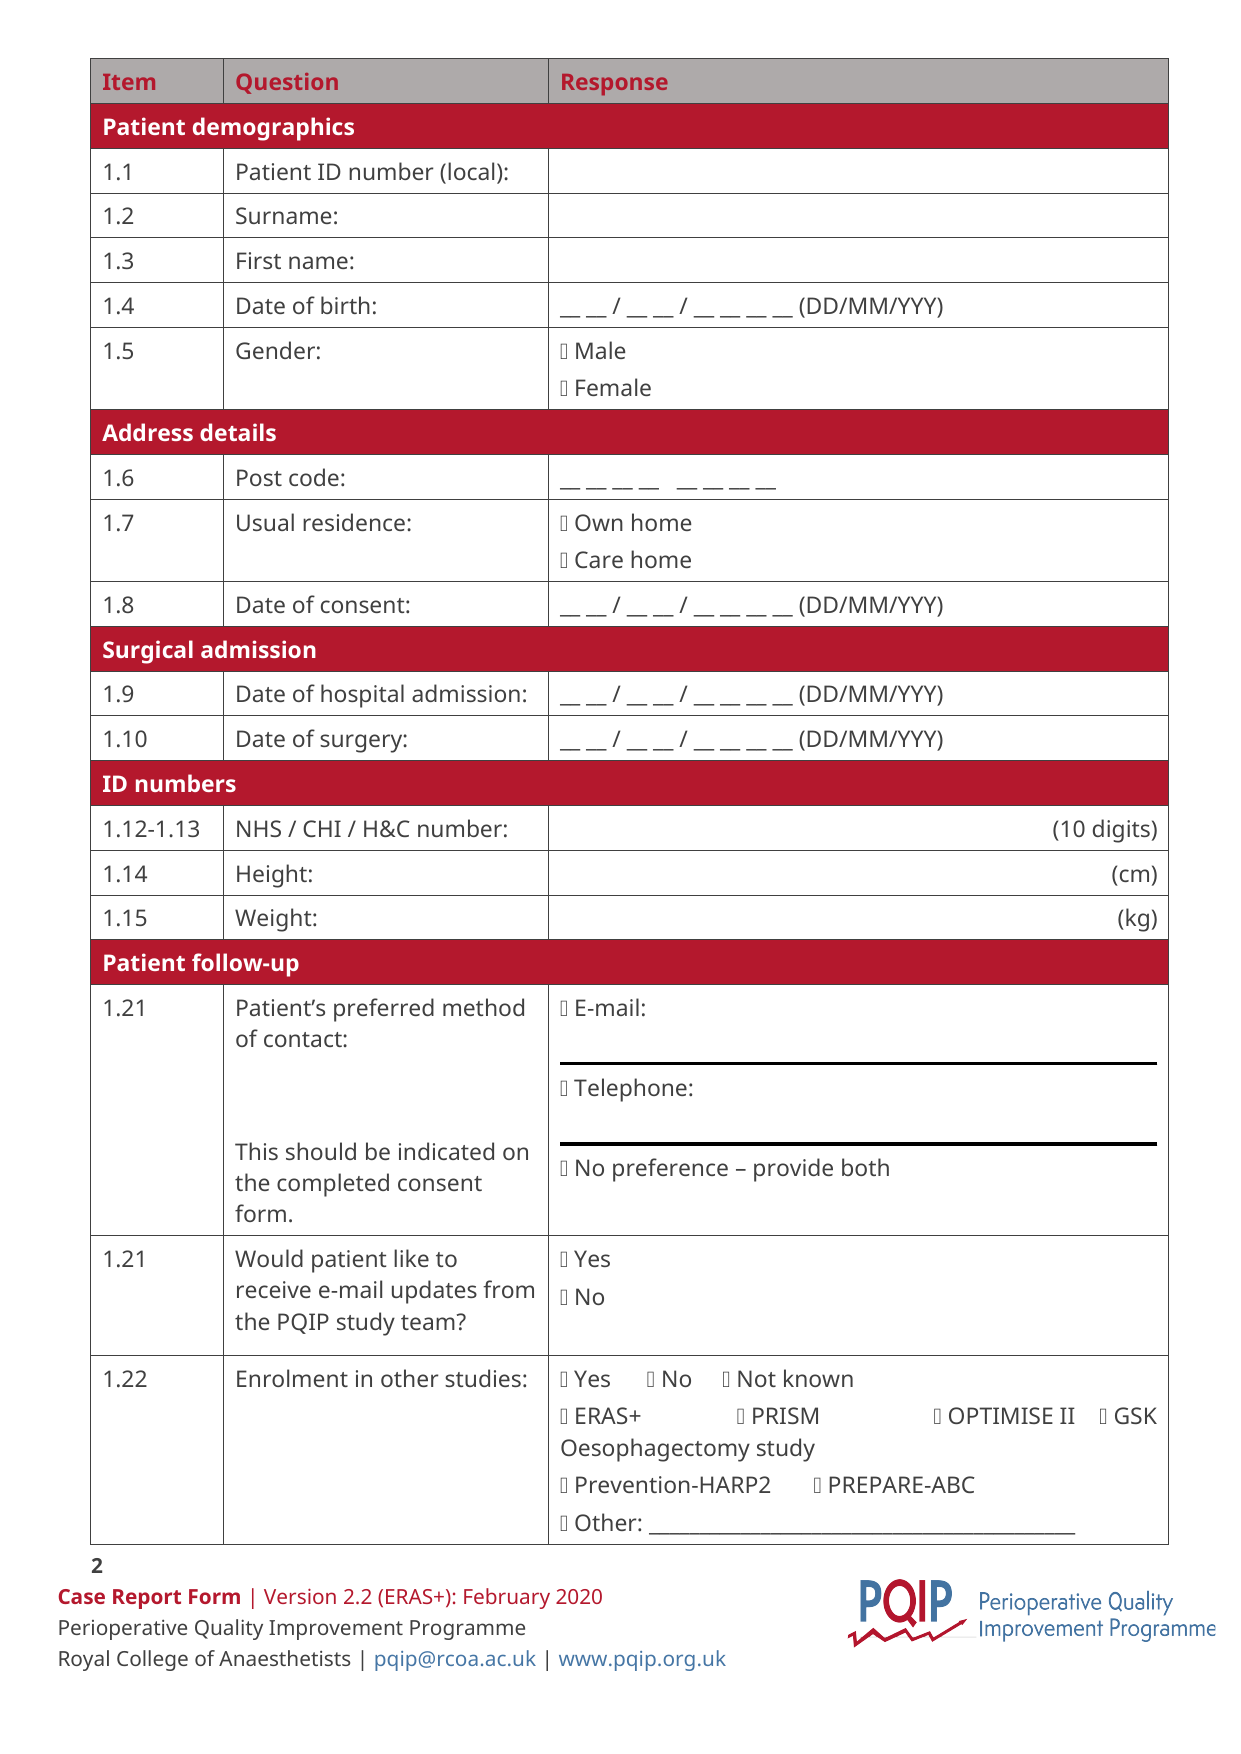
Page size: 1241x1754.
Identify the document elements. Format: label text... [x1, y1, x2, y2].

table_cell Address details [91, 410, 1168, 454]
table_header Response [549, 59, 1168, 103]
table_cell Height: [224, 851, 548, 894]
table_cell 1.21 [91, 985, 223, 1235]
table_cell Date of surgery: [224, 716, 548, 760]
table_cell 1.21 [91, 1236, 223, 1355]
table_cell 1.3 [91, 238, 223, 282]
table_header Item [91, 59, 223, 103]
table_cell 1.6 [91, 455, 223, 499]
table_cell First name: [224, 238, 548, 282]
table_cell Gender: [224, 328, 548, 409]
table_cell 1.8 [91, 582, 223, 626]
table_cell Date of hospital admission: [224, 672, 548, 715]
table_cell Surgical admission [91, 627, 1168, 671]
table_cell 1.10 [91, 716, 223, 760]
table_cell Date of birth: [224, 283, 548, 327]
table_cell 1.7 [91, 500, 223, 581]
table_cell (cm) [549, 851, 1168, 894]
table_cell NHS / CHI / H&C number: [224, 806, 548, 850]
table_cell 1.14 [91, 851, 223, 894]
table_cell 1.22 [91, 1356, 223, 1543]
table_cell (kg) [549, 896, 1168, 939]
table_cell 1.2 [91, 194, 223, 237]
table_cell (10 digits) [549, 806, 1168, 850]
table_cell Weight: [224, 896, 548, 939]
table_cell Date of consent: [224, 582, 548, 626]
table_cell 1.15 [91, 896, 223, 939]
table_cell [549, 238, 1168, 282]
table_cell __ __ / __ __ / __ __ __ __ (DD/MM/YYY) [549, 716, 1168, 760]
table_cell Post code: [224, 455, 548, 499]
table_cell Surname: [224, 194, 548, 237]
table_cell 1.4 [91, 283, 223, 327]
table_cell __ __ / __ __ / __ __ __ __ (DD/MM/YYY) [549, 582, 1168, 626]
table_cell [549, 194, 1168, 237]
table_cell E-mail: Telephone: No preference – provide both [549, 985, 1168, 1235]
table_cell [549, 149, 1168, 192]
table_cell Enrolment in other studies: [224, 1356, 548, 1543]
picture [847, 1579, 1216, 1648]
table_cell 1.12-1.13 [91, 806, 223, 850]
table_cell __ __ / __ __ / __ __ __ __ (DD/MM/YYY) [549, 672, 1168, 715]
table_cell Usual residence: [224, 500, 548, 581]
table_cell Would patient like to receive e-mail updates from the PQIP study team? [224, 1236, 548, 1355]
table_cell 1.1 [91, 149, 223, 192]
table_cell Patient follow-up [91, 940, 1168, 984]
table_cell ID numbers [91, 761, 1168, 805]
table_cell Patient ID number (local): [224, 149, 548, 192]
table_cell 1.5 [91, 328, 223, 409]
table_cell Patient demographics [91, 104, 1168, 148]
table_cell Own home Care home [549, 500, 1168, 581]
table_cell Yes No Not known ERAS+ PRISM OPTIMISE II GSK Oesophagectomy study Prevention-HARP2 PREPARE-ABC Other: __________________________________________ [549, 1356, 1168, 1543]
table_cell 1.9 [91, 672, 223, 715]
table_cell Patient’s preferred method of contact: This should be indicated on the completed consent form. [224, 985, 548, 1235]
table_cell Yes No [549, 1236, 1168, 1355]
table_cell Male Female [549, 328, 1168, 409]
table_cell __ __ __ __ __ __ __ __ [549, 455, 1168, 499]
table_cell __ __ / __ __ / __ __ __ __ (DD/MM/YYY) [549, 283, 1168, 327]
table_header Question [224, 59, 548, 103]
